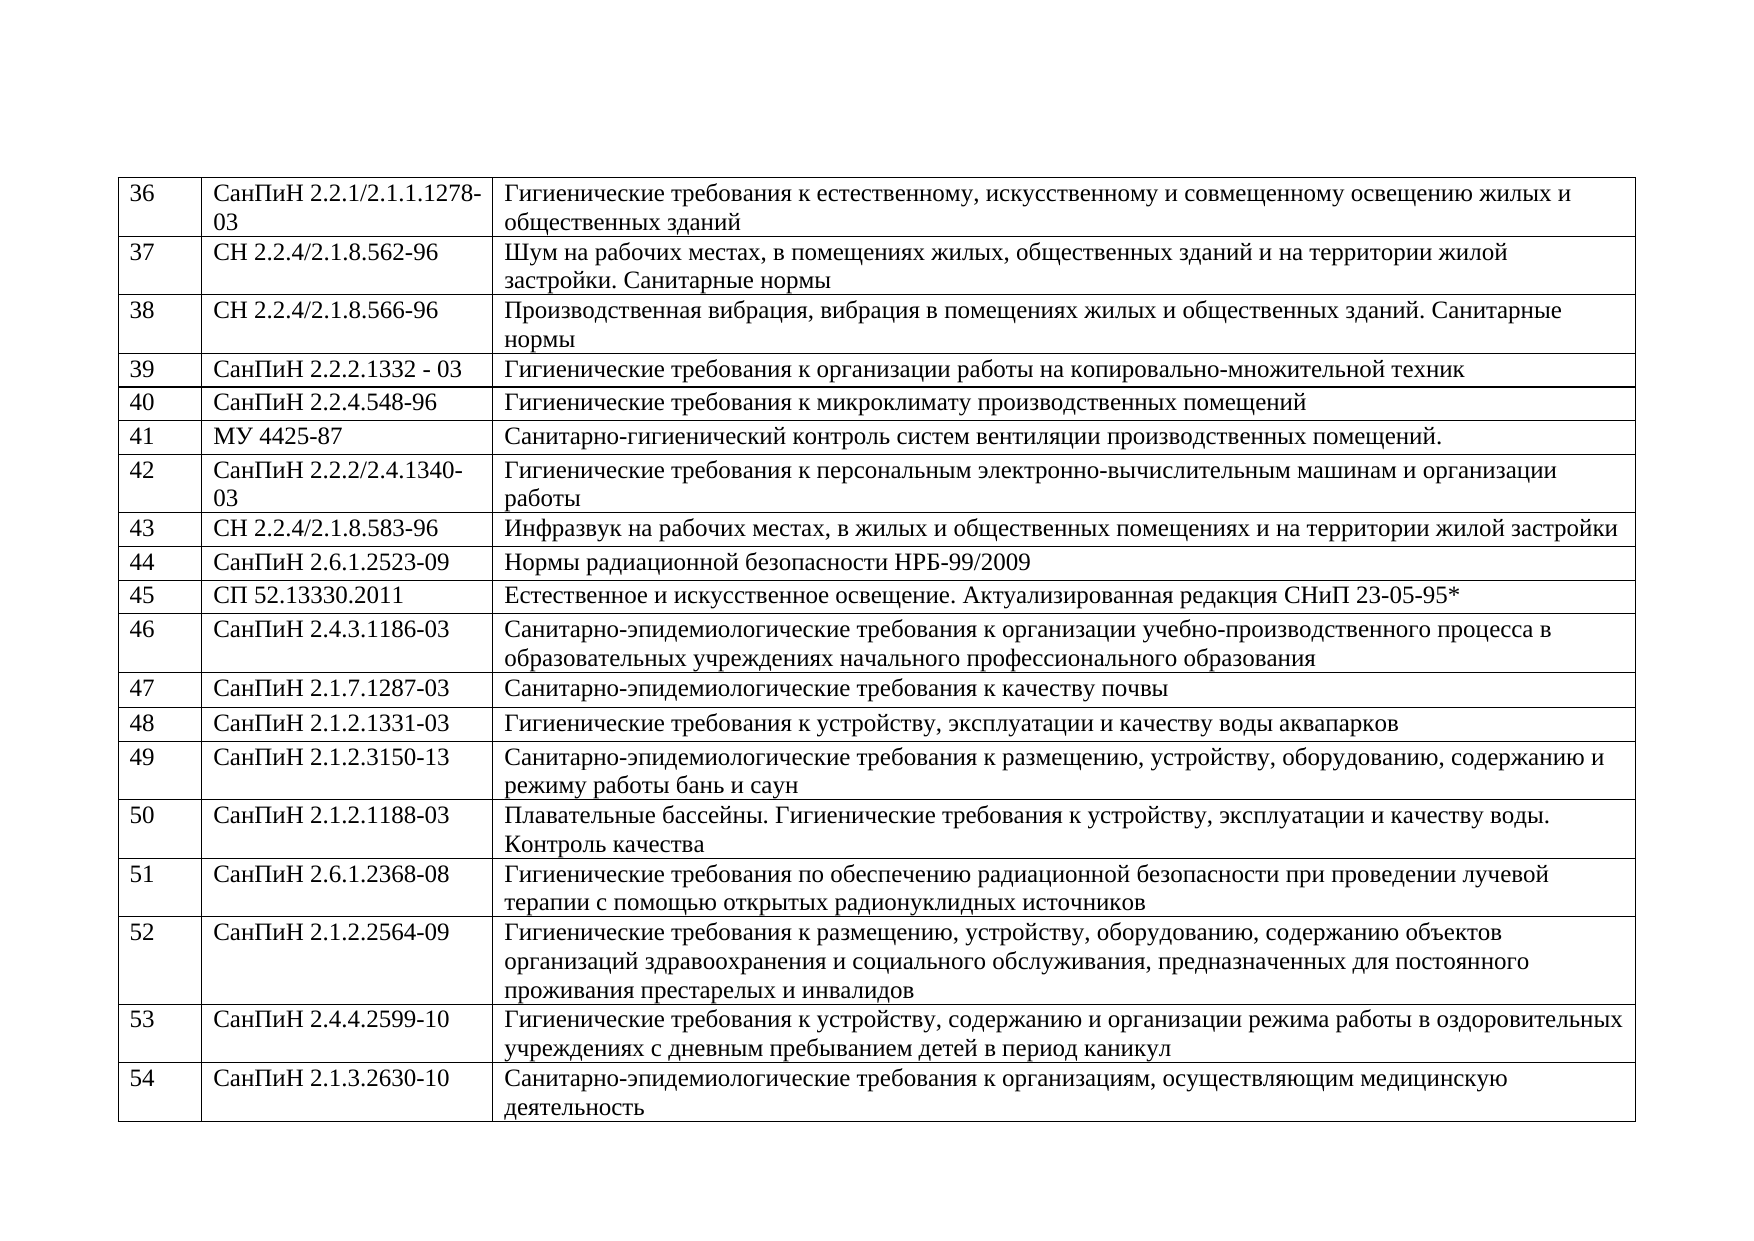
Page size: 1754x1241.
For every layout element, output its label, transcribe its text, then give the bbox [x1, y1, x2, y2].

table_cell 45 [119, 581, 201, 613]
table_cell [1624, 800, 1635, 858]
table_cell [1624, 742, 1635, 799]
table_cell СанПиН 2.4.4.2599-10 [202, 1005, 492, 1062]
table_cell СанПиН 2.1.2.3150-13 [202, 742, 492, 799]
table_cell СН 2.2.4/2.1.8.583-96 [202, 513, 492, 546]
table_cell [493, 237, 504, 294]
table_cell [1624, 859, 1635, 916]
table_cell 49 [119, 742, 201, 799]
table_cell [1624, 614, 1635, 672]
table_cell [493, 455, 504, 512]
table_cell 48 [119, 708, 201, 741]
table_cell 54 [119, 1063, 201, 1121]
table_cell 53 [119, 1005, 201, 1062]
table_cell 38 [119, 295, 201, 353]
table_cell 51 [119, 859, 201, 916]
table_cell СанПиН 2.1.2.2564-09 [202, 917, 492, 1003]
table_cell МУ 4425-87 [202, 421, 492, 454]
table_cell СанПиН 2.1.3.2630-10 [202, 1063, 492, 1121]
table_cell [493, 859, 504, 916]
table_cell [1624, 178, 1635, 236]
table_cell Санитарно-гигиенический контроль систем вентиляции производственных помещений. [493, 421, 1635, 454]
table_cell 41 [119, 421, 201, 454]
table_cell 36 [119, 178, 201, 236]
table_cell Естественное и искусственное освещение. Актуализированная редакция СНиП 23-05-95* [493, 581, 1635, 613]
table_cell 42 [119, 455, 201, 512]
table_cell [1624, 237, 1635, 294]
table_cell СН 2.2.4/2.1.8.566-96 [202, 295, 492, 353]
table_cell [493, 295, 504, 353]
table_cell 46 [119, 614, 201, 672]
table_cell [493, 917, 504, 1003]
table_cell Нормы радиационной безопасности НРБ-99/2009 [493, 547, 1635, 579]
table_cell Гигиенические требования к организации работы на копировально-множительной техник [493, 354, 1635, 386]
table_cell Гигиенические требования к микроклимату производственных помещений [493, 388, 1635, 420]
table_cell СанПиН 2.1.7.1287-03 [202, 673, 492, 707]
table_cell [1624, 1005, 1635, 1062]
table_cell СанПиН 2.6.1.2368-08 [202, 859, 492, 916]
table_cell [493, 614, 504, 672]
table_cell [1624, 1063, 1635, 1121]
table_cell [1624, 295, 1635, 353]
table_cell СанПиН 2.6.1.2523-09 [202, 547, 492, 579]
table_cell 52 [119, 917, 201, 1003]
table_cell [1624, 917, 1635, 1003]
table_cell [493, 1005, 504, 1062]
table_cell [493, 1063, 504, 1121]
table_cell 50 [119, 800, 201, 858]
table_cell Инфразвук на рабочих местах, в жилых и общественных помещениях и на территории жилой застройки [493, 513, 1635, 546]
table_cell СП 52.13330.2011 [202, 581, 492, 613]
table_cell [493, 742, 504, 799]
table_cell 40 [119, 388, 201, 420]
table_cell 37 [119, 237, 201, 294]
table_cell Санитарно-эпидемиологические требования к качеству почвы [493, 673, 1635, 707]
table_cell СанПиН 2.1.2.1188-03 [202, 800, 492, 858]
table_cell 47 [119, 673, 201, 707]
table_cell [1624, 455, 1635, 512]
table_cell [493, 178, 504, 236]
table_cell 39 [119, 354, 201, 386]
table_cell СанПиН 2.2.4.548-96 [202, 388, 492, 420]
table_cell СанПиН 2.4.3.1186-03 [202, 614, 492, 672]
table_cell 44 [119, 547, 201, 579]
table_cell 43 [119, 513, 201, 546]
table_cell СН 2.2.4/2.1.8.562-96 [202, 237, 492, 294]
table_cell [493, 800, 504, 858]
table_cell СанПиН 2.2.2.1332 - 03 [202, 354, 492, 386]
table_cell СанПиН 2.1.2.1331-03 [202, 708, 492, 741]
table_cell Гигиенические требования к устройству, эксплуатации и качеству воды аквапарков [493, 708, 1635, 741]
